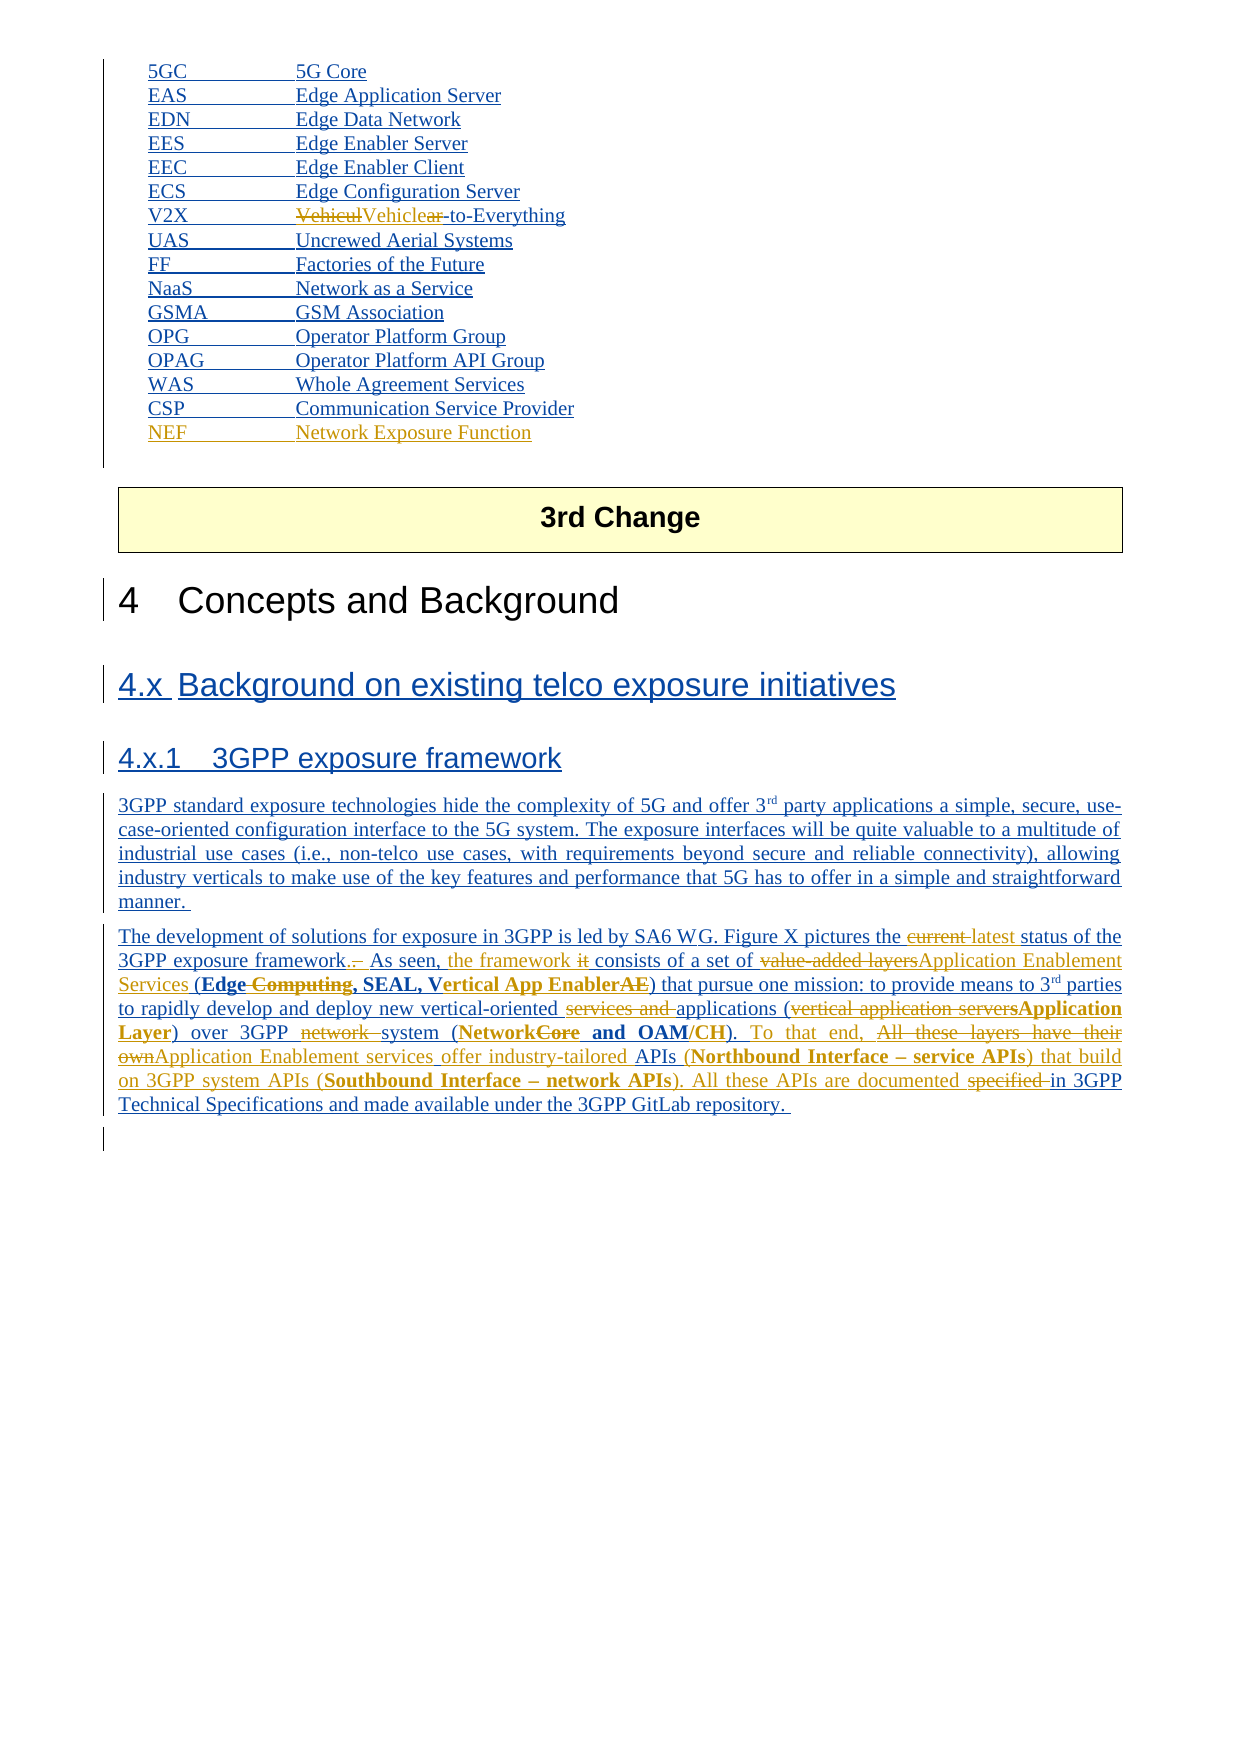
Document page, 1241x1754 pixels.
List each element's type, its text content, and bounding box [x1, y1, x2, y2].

subtitle 4 Concepts and Background [118, 578, 1122, 621]
table_header 3rd Change [119, 488, 1122, 552]
